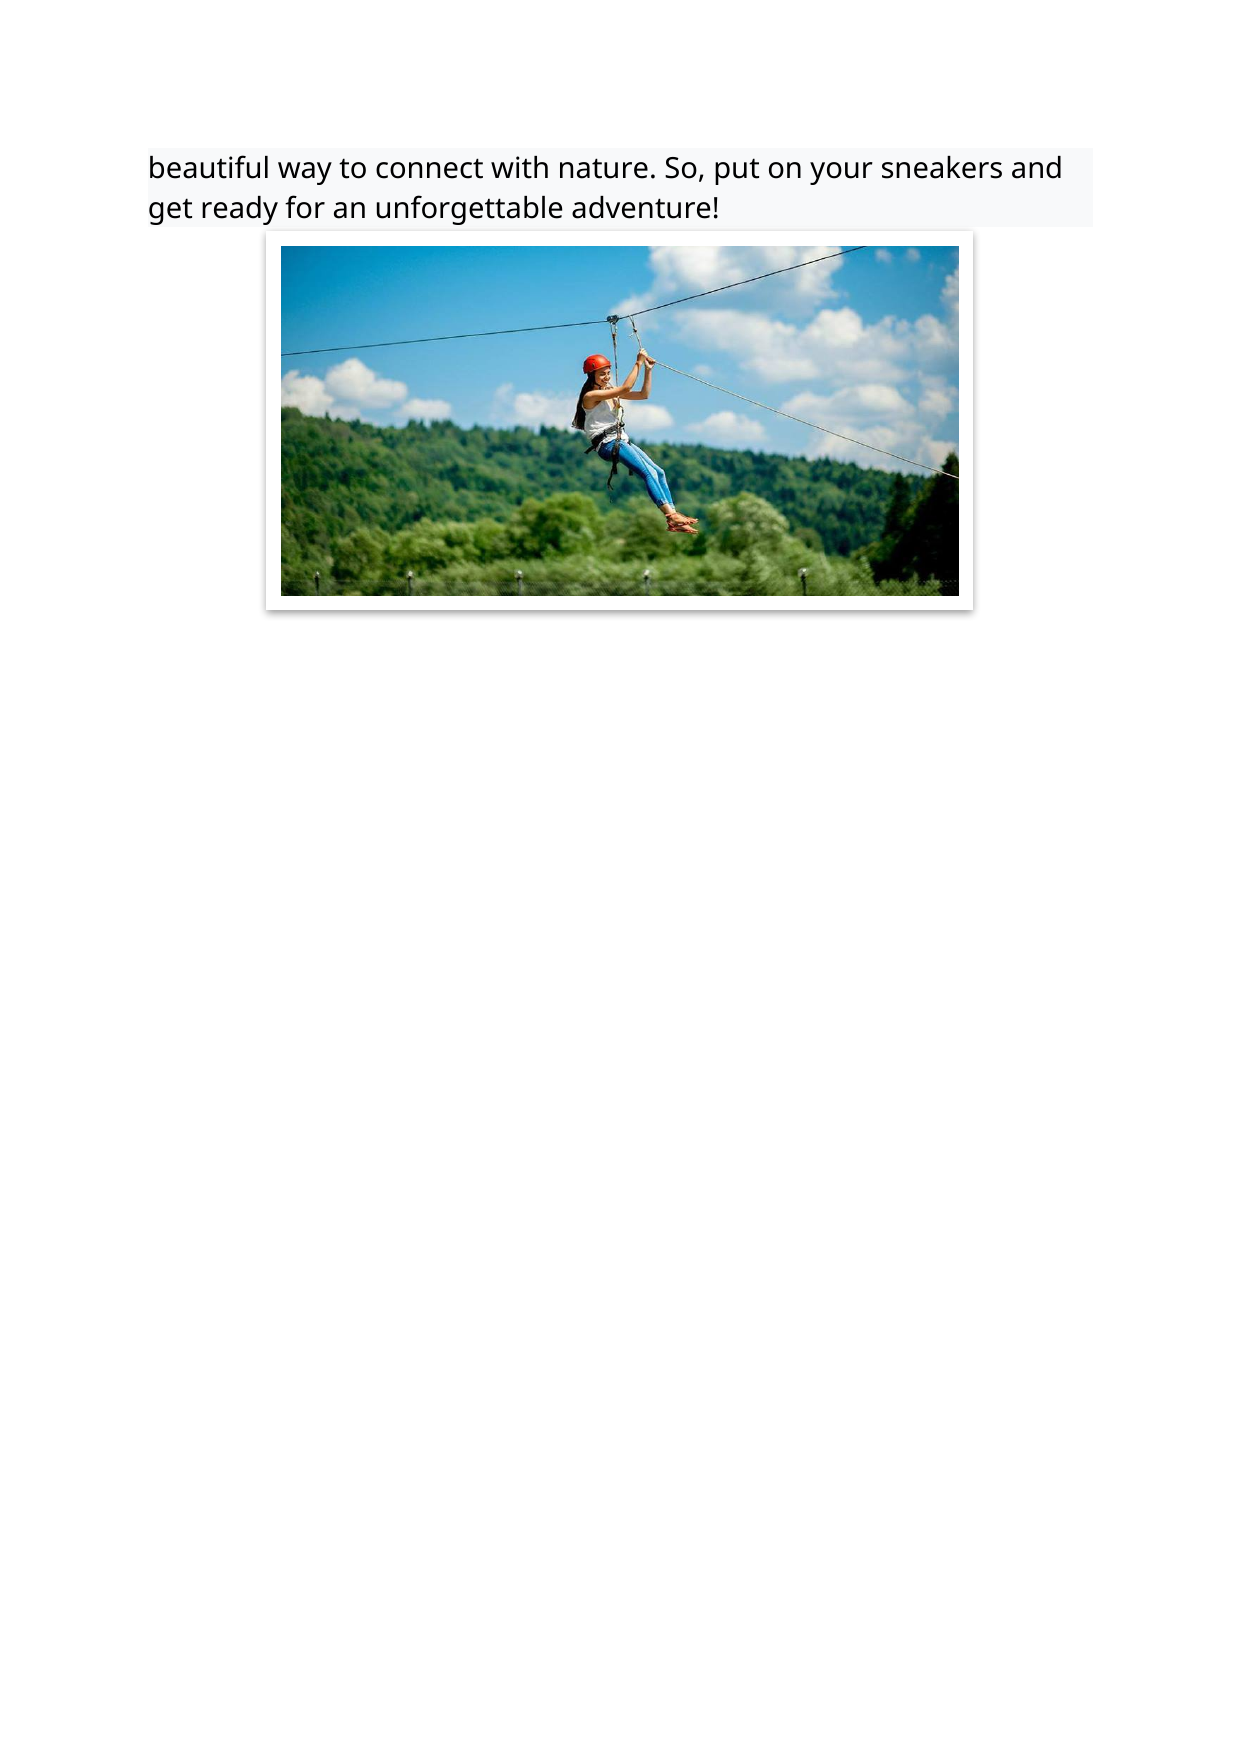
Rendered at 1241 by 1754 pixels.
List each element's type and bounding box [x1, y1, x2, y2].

text [148, 148, 1093, 227]
picture [281, 246, 959, 596]
